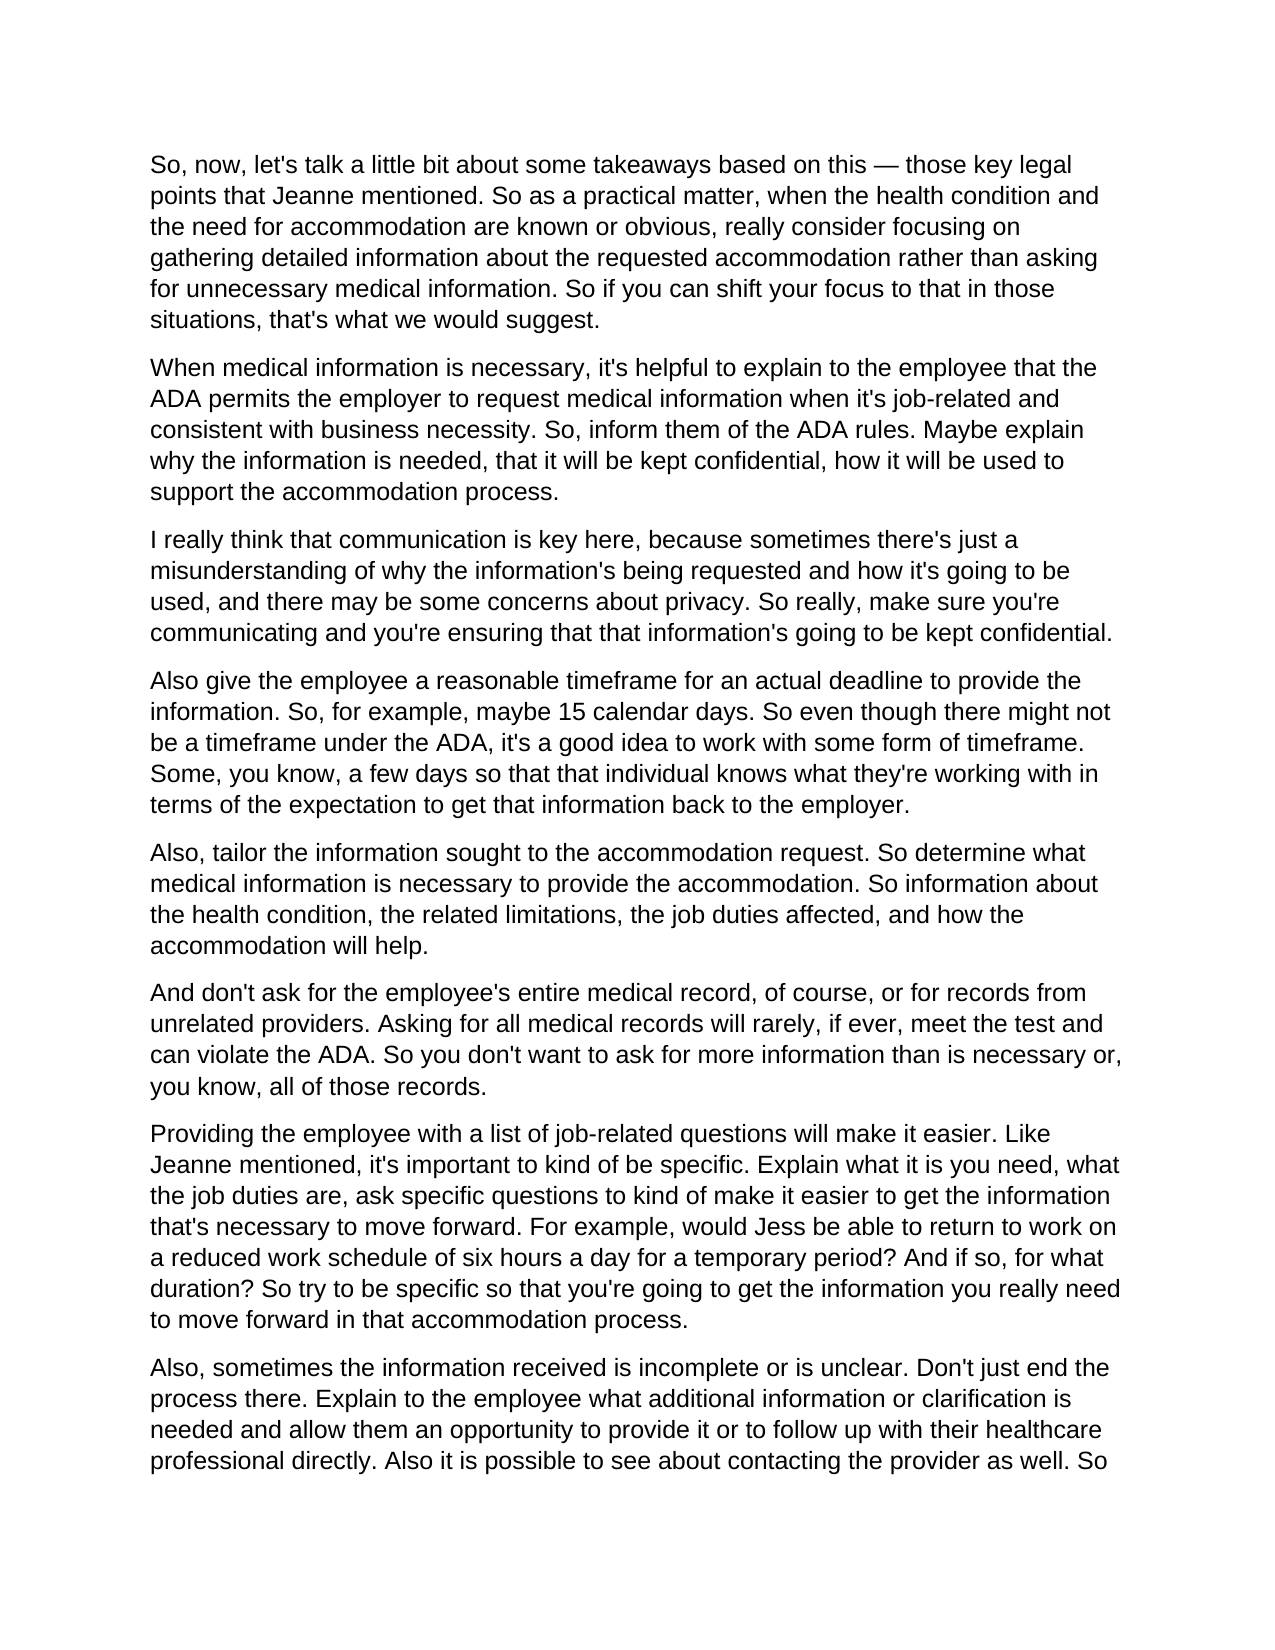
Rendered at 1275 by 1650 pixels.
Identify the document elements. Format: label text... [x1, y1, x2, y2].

text Providing the employee with a list of job-related questions will make it easier. Like Jeanne mentioned, it's important to kind of be specific. Explain what it is you need, what the job duties are, ask specific questions to kind of make it easier to get the information that's necessary to move forward. For example, would Jess be able to return to work on a reduced work schedule of six hours a day for a temporary period? And if so, for what duration? So try to be specific so that you're going to get the information you really need to move forward in that accommodation process. [150, 1119, 1125, 1334]
text And don't ask for the employee's entire medical record, of course, or for records from unrelated providers. Asking for all medical records will rarely, if ever, meet the test and can violate the ADA. So you don't want to ask for more information than is necessary or, you know, all of those records. [150, 978, 1125, 1100]
text I really think that communication is key here, because sometimes there's just a misunderstanding of why the information's being requested and how it's going to be used, and there may be some concerns about privacy. So really, make sure you're communicating and you're ensuring that that information's going to be kept confidential. [150, 525, 1125, 647]
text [150, 1353, 1125, 1475]
text Also give the employee a reasonable timeframe for an actual deadline to provide the information. So, for example, maybe 15 calendar days. So even though there might not be a timeframe under the ADA, it's a good idea to work with some form of timeframe. Some, you know, a few days so that that individual knows what they're working with in terms of the expectation to get that information back to the employer. [150, 666, 1125, 818]
text So, now, let's talk a little bit about some takeaways based on this — those key legal points that Jeanne mentioned. So as a practical matter, when the health condition and the need for accommodation are known or obvious, really consider focusing on gathering detailed information about the requested accommodation rather than asking for unnecessary medical information. So if you can shift your focus to that in those situations, that's what we would suggest. [150, 150, 1125, 334]
text When medical information is necessary, it's helpful to explain to the employee that the ADA permits the employer to request medical information when it's job-related and consistent with business necessity. So, inform them of the ADA rules. Maybe explain why the information is needed, that it will be kept confidential, how it will be used to support the accommodation process. [150, 353, 1125, 506]
text Also, tailor the information sought to the accommodation request. So determine what medical information is necessary to provide the accommodation. So information about the health condition, the related limitations, the job duties affected, and how the accommodation will help. [150, 837, 1125, 959]
